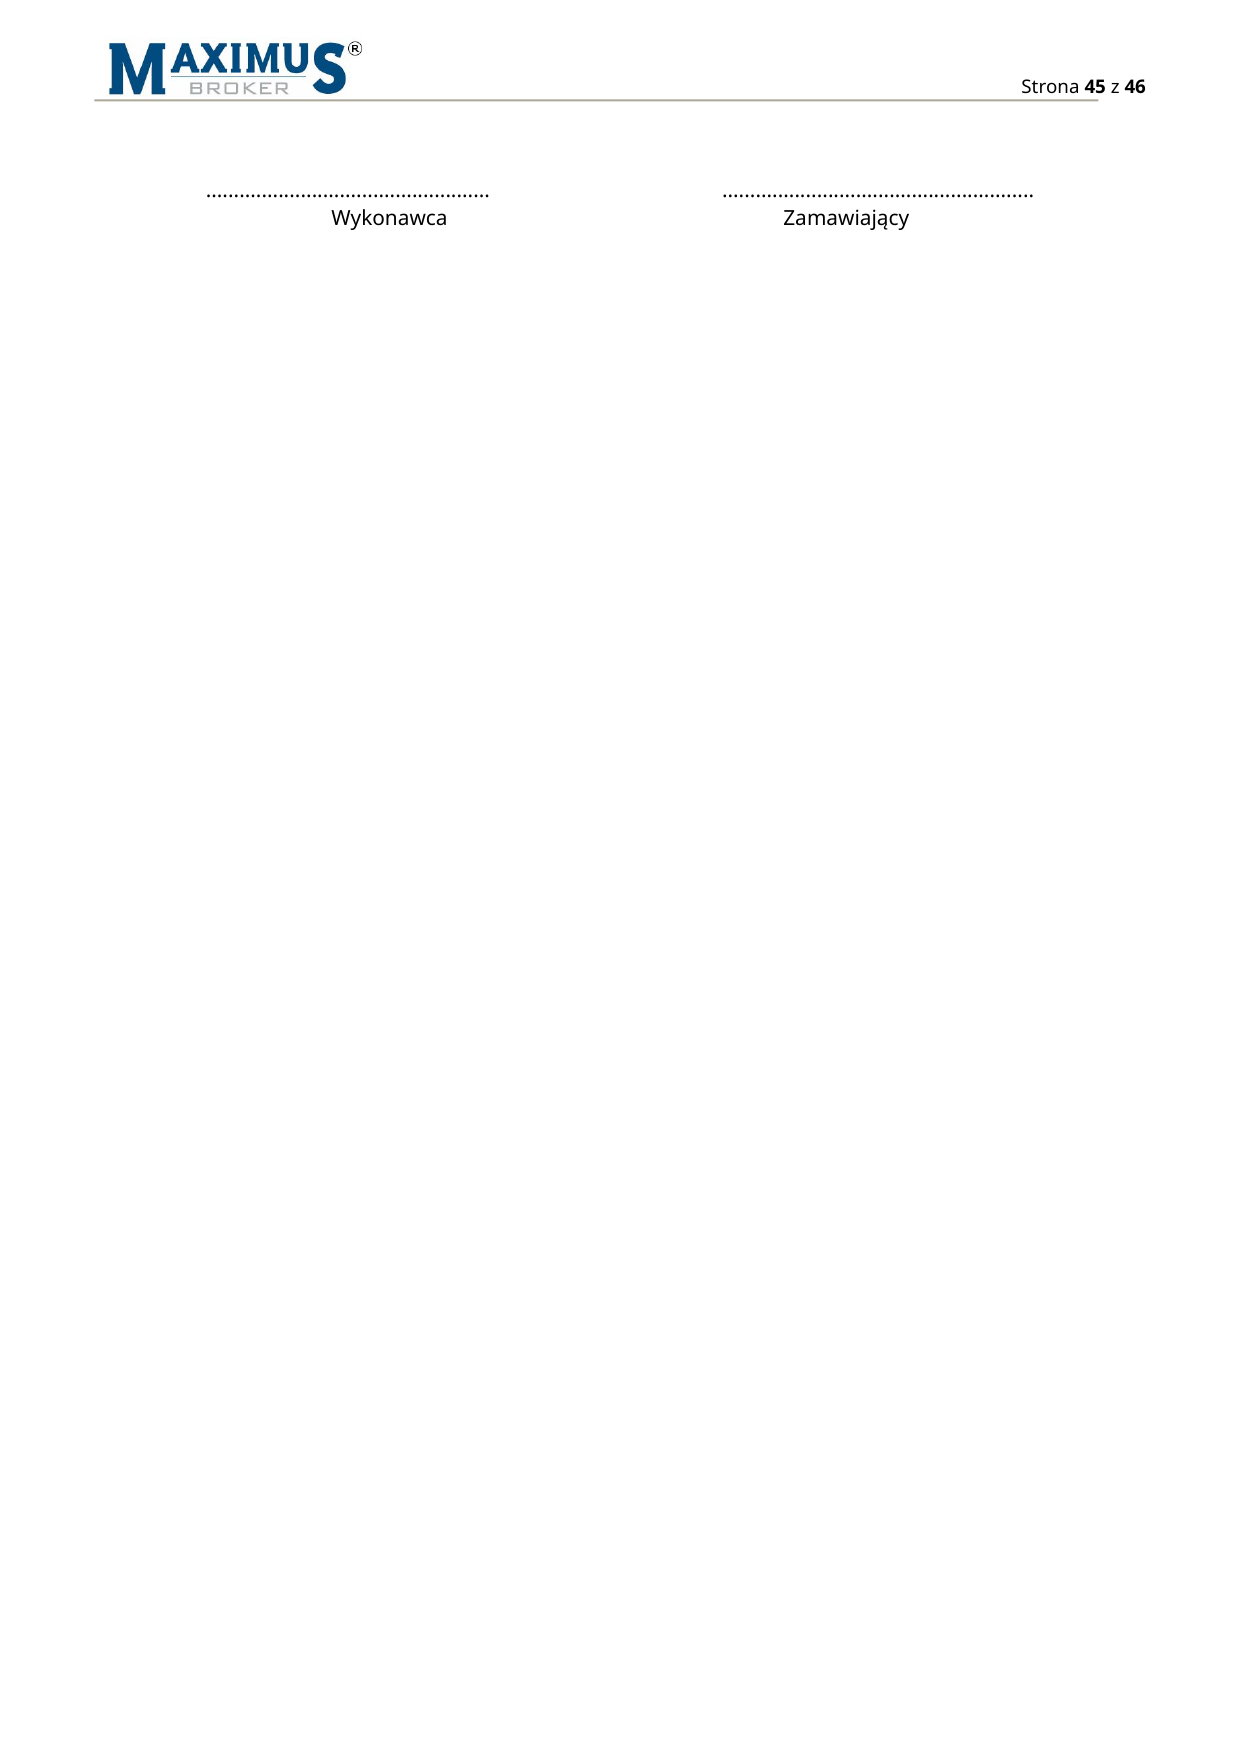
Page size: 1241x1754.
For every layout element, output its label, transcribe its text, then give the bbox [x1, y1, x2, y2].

text Wykonawca Zamawiający [94, 203, 1146, 232]
text ................................................... ........................................................ [94, 175, 1146, 203]
picture [103, 37, 368, 99]
